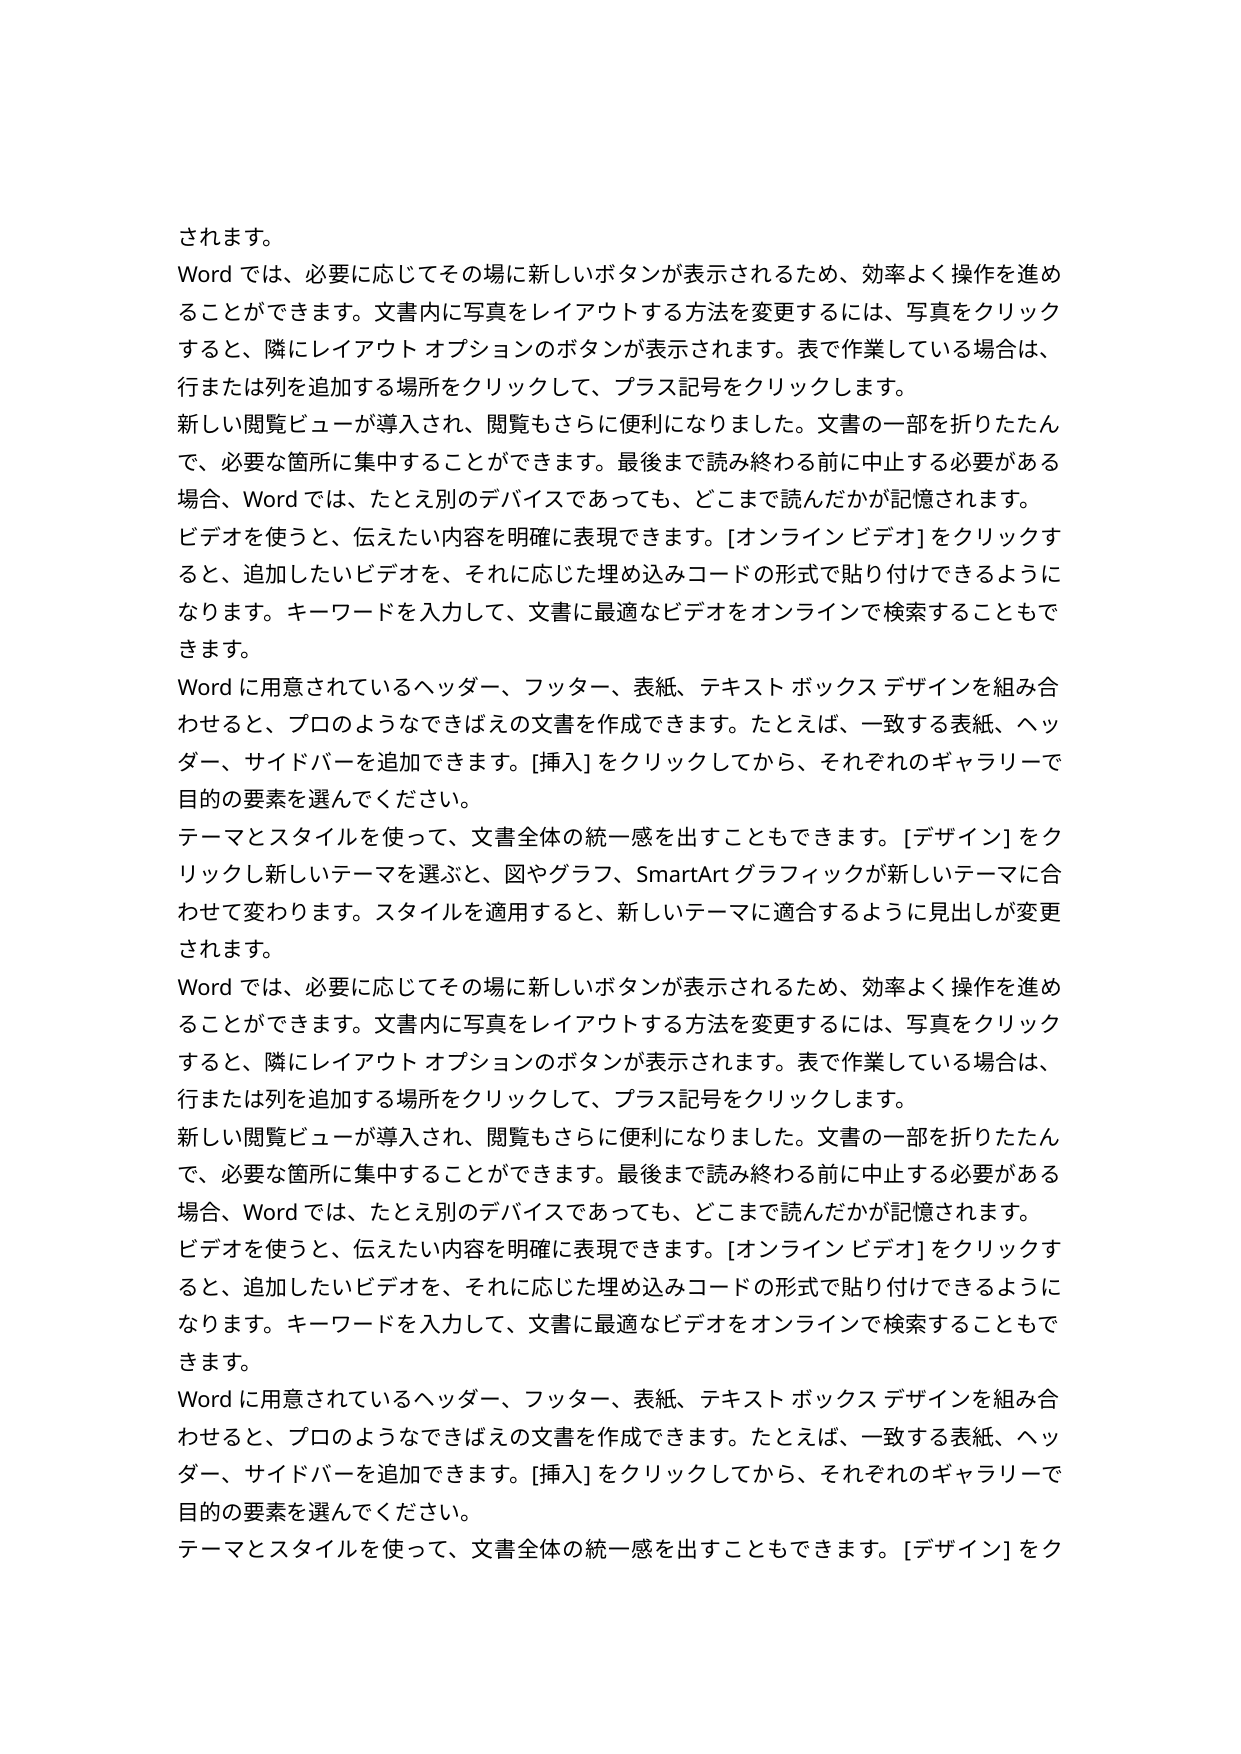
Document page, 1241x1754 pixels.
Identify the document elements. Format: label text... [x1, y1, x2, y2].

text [177, 1529, 1063, 1567]
text Word に用意されているヘッダー、フッター、表紙、テキスト ボックス デザインを組み合わせると、プロのようなできばえの文書を作成できます。たとえば、一致する表紙、ヘッダー、サイドバーを追加できます。[挿入] をクリックしてから、それぞれのギャラリーで目的の要素を選んでください。 [177, 667, 1063, 817]
text Word では、必要に応じてその場に新しいボタンが表示されるため、効率よく操作を進めることができます。文書内に写真をレイアウトする方法を変更するには、写真をクリックすると、隣にレイアウト オプションのボタンが表示されます。表で作業している場合は、行または列を追加する場所をクリックして、プラス記号をクリックします。 [177, 967, 1063, 1117]
text テーマとスタイルを使って、文書全体の統一感を出すこともできます。[デザイン] をクリックし新しいテーマを選ぶと、図やグラフ、SmartArt グラフィックが新しいテーマに合わせて変わります。スタイルを適用すると、新しいテーマに適合するように見出しが変更されます。 [177, 817, 1063, 967]
text 新しい閲覧ビューが導入され、閲覧もさらに便利になりました。文書の一部を折りたたんで、必要な箇所に集中することができます。最後まで読み終わる前に中止する必要がある場合、Word では、たとえ別のデバイスであっても、どこまで読んだかが記憶されます。 [177, 1117, 1063, 1229]
text Word では、必要に応じてその場に新しいボタンが表示されるため、効率よく操作を進めることができます。文書内に写真をレイアウトする方法を変更するには、写真をクリックすると、隣にレイアウト オプションのボタンが表示されます。表で作業している場合は、行または列を追加する場所をクリックして、プラス記号をクリックします。 [177, 254, 1063, 404]
text ビデオを使うと、伝えたい内容を明確に表現できます。[オンライン ビデオ] をクリックすると、追加したいビデオを、それに応じた埋め込みコードの形式で貼り付けできるようになります。キーワードを入力して、文書に最適なビデオをオンラインで検索することもできます。 [177, 1229, 1063, 1379]
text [177, 217, 1063, 254]
text Word に用意されているヘッダー、フッター、表紙、テキスト ボックス デザインを組み合わせると、プロのようなできばえの文書を作成できます。たとえば、一致する表紙、ヘッダー、サイドバーを追加できます。[挿入] をクリックしてから、それぞれのギャラリーで目的の要素を選んでください。 [177, 1379, 1063, 1529]
text 新しい閲覧ビューが導入され、閲覧もさらに便利になりました。文書の一部を折りたたんで、必要な箇所に集中することができます。最後まで読み終わる前に中止する必要がある場合、Word では、たとえ別のデバイスであっても、どこまで読んだかが記憶されます。 [177, 404, 1063, 517]
text ビデオを使うと、伝えたい内容を明確に表現できます。[オンライン ビデオ] をクリックすると、追加したいビデオを、それに応じた埋め込みコードの形式で貼り付けできるようになります。キーワードを入力して、文書に最適なビデオをオンラインで検索することもできます。 [177, 517, 1063, 667]
